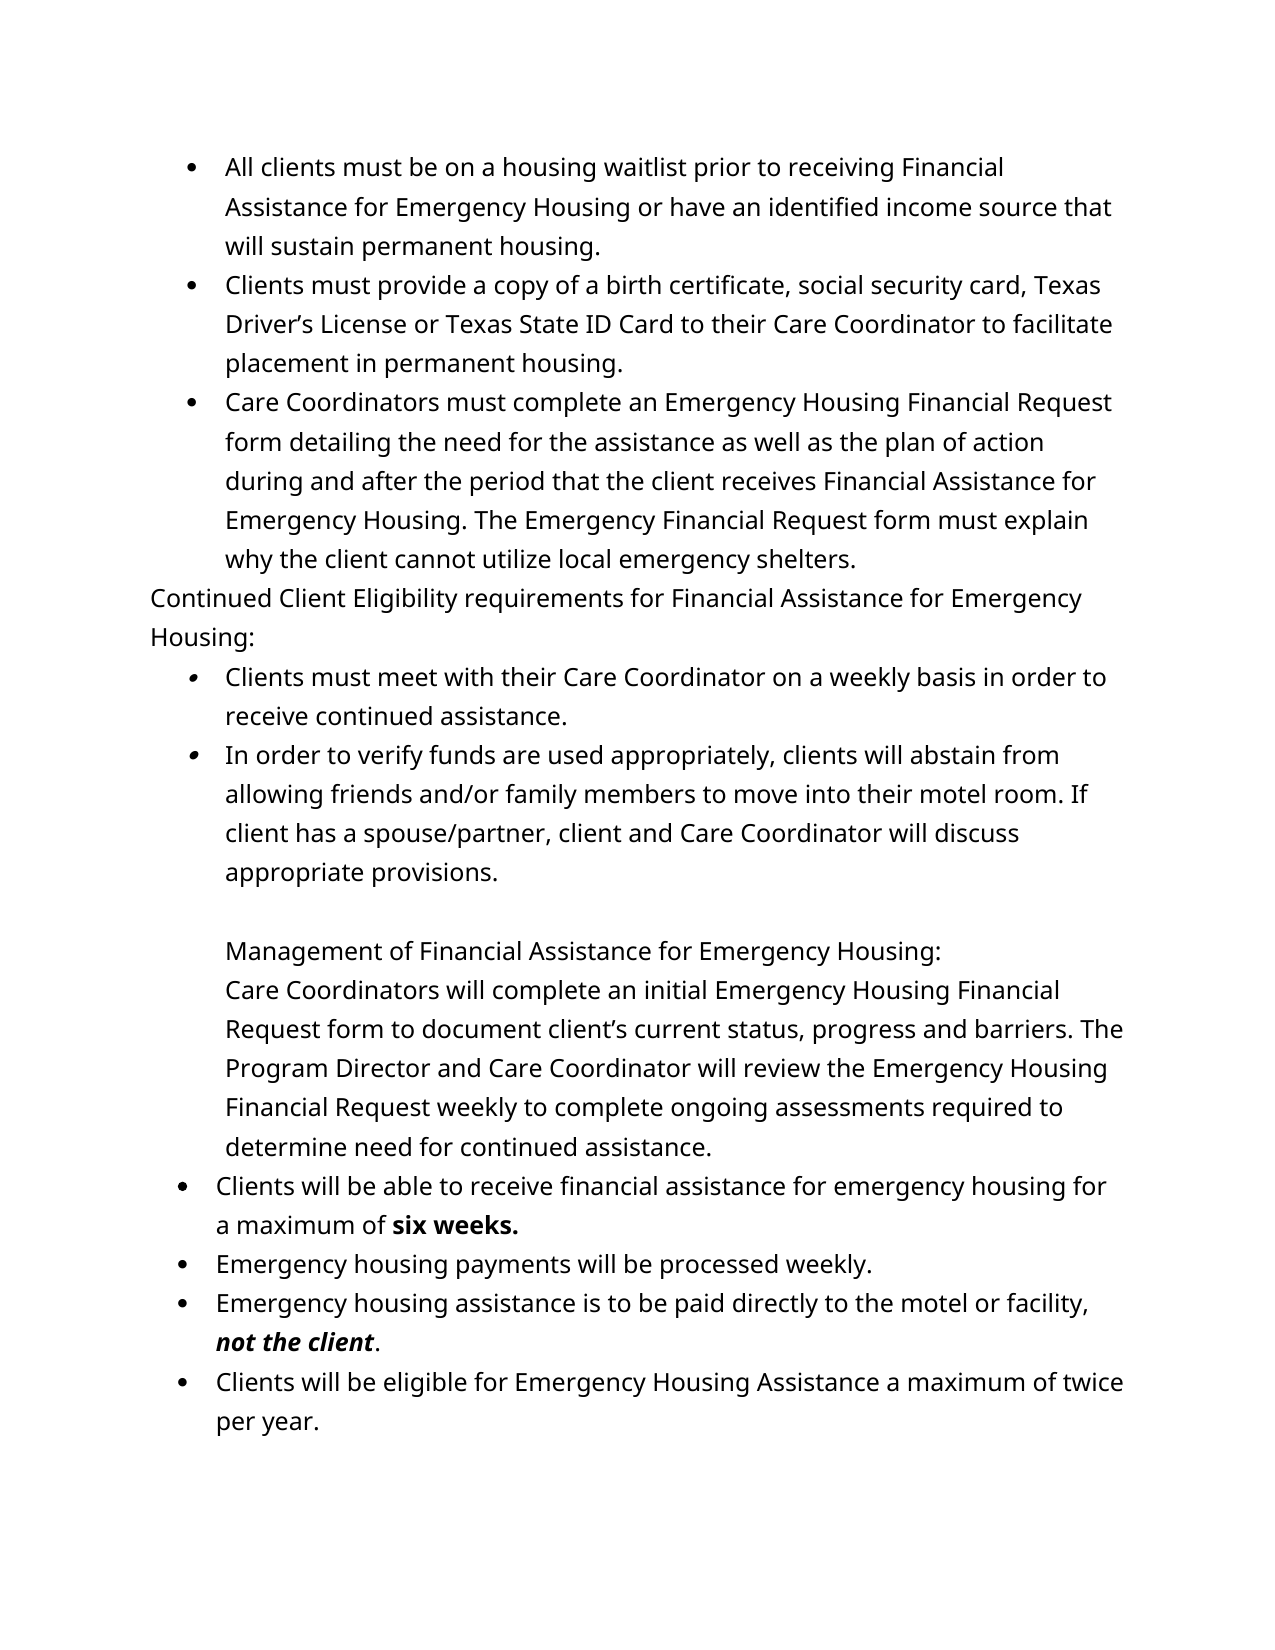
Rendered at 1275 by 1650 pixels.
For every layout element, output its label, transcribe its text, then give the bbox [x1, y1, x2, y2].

list Emergency housing assistance is to be paid directly to the motel or facility, not the client. [178, 1286, 1125, 1359]
list Clients will be able to receive financial assistance for emergency housing for a maximum of six weeks. [178, 1168, 1125, 1242]
list Care Coordinators must complete an Emergency Housing Financial Request form detailing the need for the assistance as well as the plan of action during and after the period that the client receives Financial Assistance for Emergency Housing. The Emergency Financial Request form must explain why the client cannot utilize local emergency shelters. [187, 385, 1125, 576]
list Clients will be eligible for Emergency Housing Assistance a maximum of twice per year. [178, 1364, 1125, 1437]
list In order to verify funds are used appropriately, clients will abstain from allowing friends and/or family members to move into their motel room. If client has a spouse/partner, client and Care Coordinator will discuss appropriate provisions. [187, 737, 1125, 889]
list Care Coordinators will complete an initial Emergency Housing Financial Request form to document client’s current status, progress and barriers. The Program Director and Care Coordinator will review the Emergency Housing Financial Request weekly to complete ongoing assessments required to determine need for continued assistance. [225, 972, 1125, 1163]
list Clients must meet with their Care Coordinator on a weekly basis in order to receive continued assistance. [187, 659, 1125, 732]
text Continued Client Eligibility requirements for Financial Assistance for Emergency Housing: [150, 581, 1125, 654]
list Management of Financial Assistance for Emergency Housing: [225, 933, 1125, 967]
list Emergency housing payments will be processed weekly. [178, 1247, 1125, 1281]
list All clients must be on a housing waitlist prior to receiving Financial Assistance for Emergency Housing or have an identified income source that will sustain permanent housing. [187, 150, 1125, 262]
list Clients must provide a copy of a birth certificate, social security card, Texas Driver’s License or Texas State ID Card to their Care Coordinator to facilitate placement in permanent housing. [187, 267, 1125, 380]
